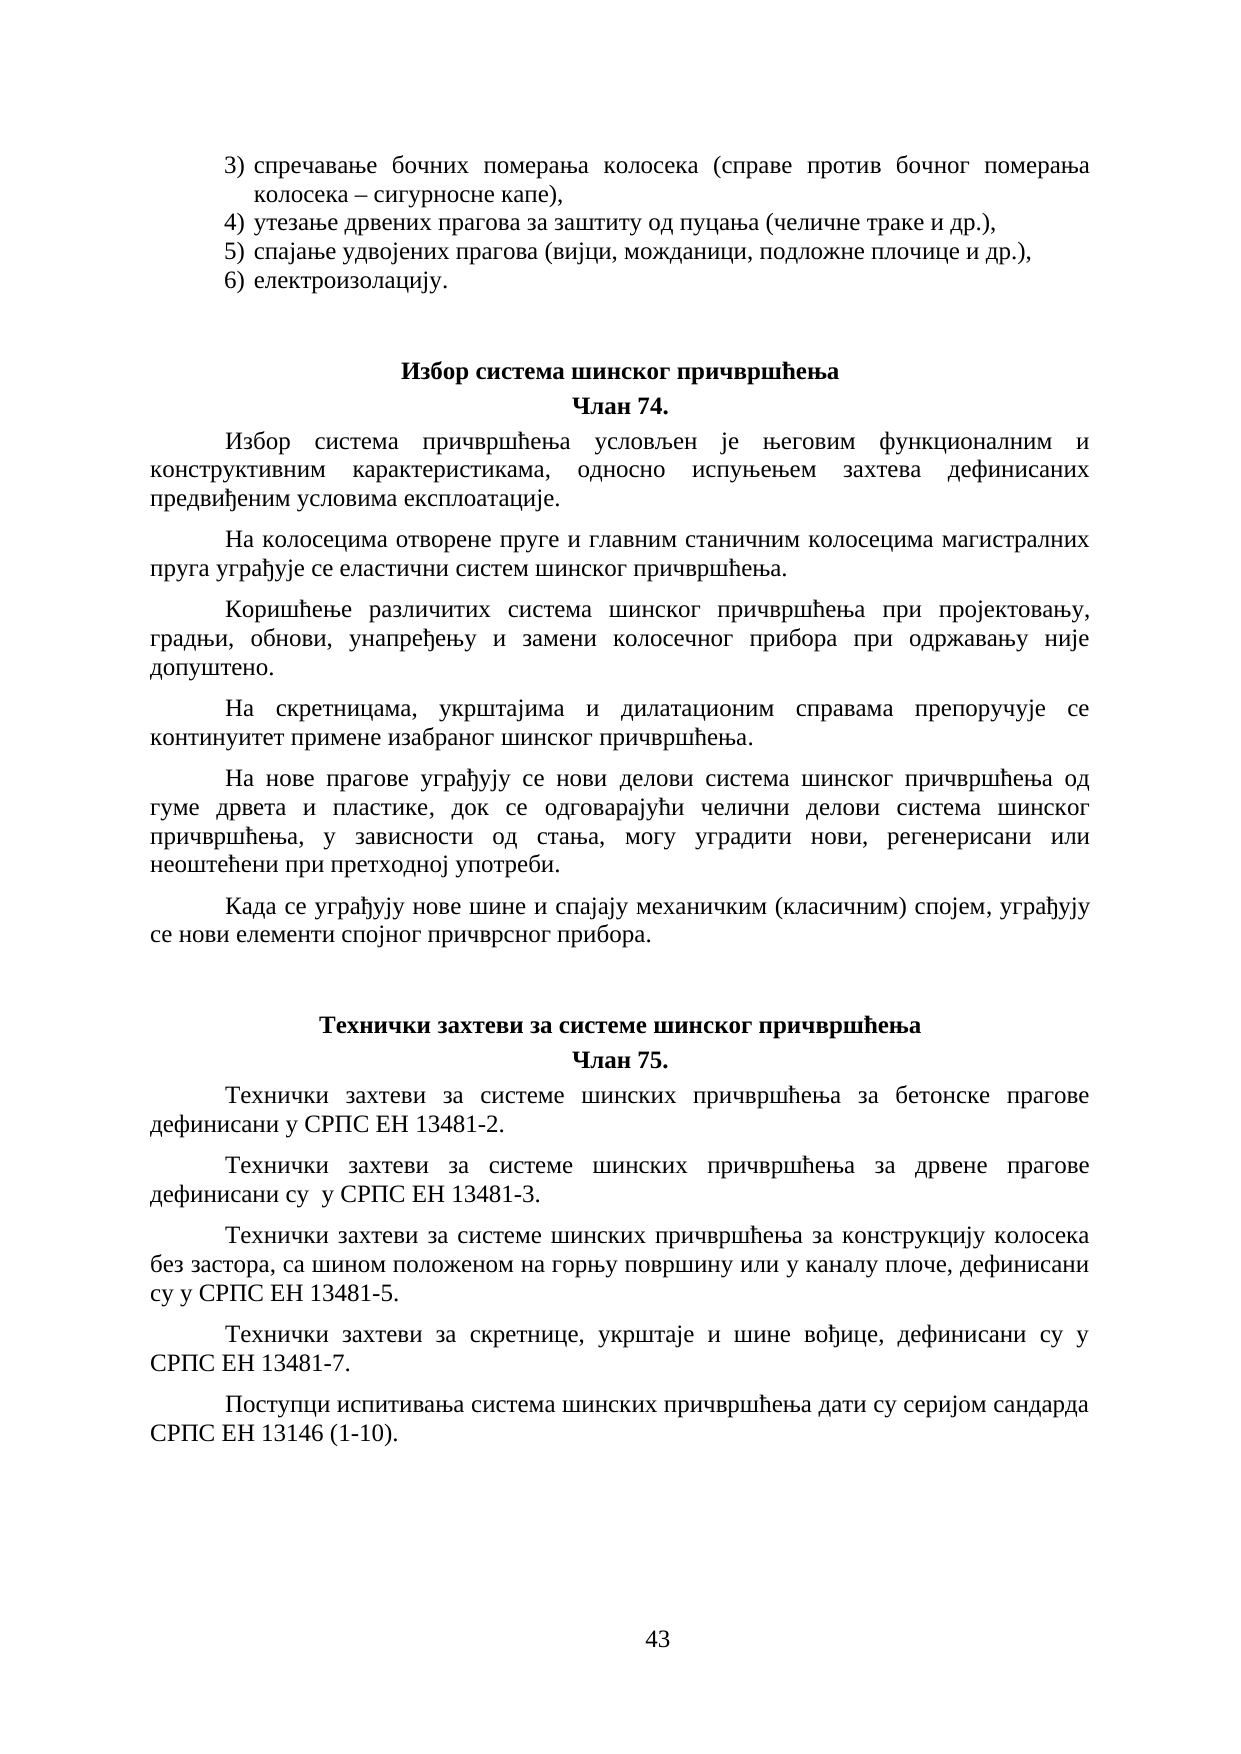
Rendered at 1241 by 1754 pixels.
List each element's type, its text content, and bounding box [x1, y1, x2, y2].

subtitle Члан 74. [150, 391, 1090, 419]
subtitle Избор система шинског причвршћења [150, 356, 1090, 384]
text Избор система причвршћења условљен је његовим функционалним и конструктивним карактеристикама, односно испуњењем захтева дефинисаних предвиђеним условима експлоатације. [150, 426, 1090, 512]
text Технички захтеви за системе шинских причвршћења за бетонске прагове дефинисани у СРПС ЕН 13481-2. [150, 1080, 1090, 1138]
text Поступци испитивања система шинских причвршћења дати су серијом сандарда СРПС ЕН 13146 (1-10). [150, 1389, 1090, 1447]
text Технички захтеви за системе шинских причвршћења за дрвене прагове дефинисани су у СРПС ЕН 13481-3. [150, 1150, 1090, 1208]
text На колосецима отворене пруге и главним станичним колосецима магистралних пруга уграђује се еластични систем шинског причвршћења. [150, 524, 1090, 582]
list спајање удвојених прагова (вијци, можданици, подложне плочице и др.), [224, 236, 1090, 265]
list електроизолацију. [224, 265, 1090, 294]
text Технички захтеви за скретнице, укрштаје и шине вођице, дефинисани су у СРПС ЕН 13481-7. [150, 1319, 1090, 1377]
text На скретницама, укрштајима и дилатационим справама препоручује се континуитет примене изабраног шинског причвршћења. [150, 693, 1090, 751]
list спречавање бочних померања колосека (справе против бочног померања колосека – сигурносне капе), [224, 150, 1090, 207]
subtitle Технички захтеви за системе шинског причвршћења [150, 1010, 1090, 1039]
text Коришћење различитих система шинског причвршћења при пројектовању, градњи, обнови, унапређењу и замени колосечног прибора при одржавању није допуштено. [150, 594, 1090, 681]
text На нове прагове уграђују се нови делови система шинског причвршћења од гуме дрвета и пластике, док се одговарајући челични делови система шинског причвршћења, у зависности од стања, могу уградити нови, регенерисани или неоштећени при претходној употреби. [150, 763, 1090, 878]
text Технички захтеви за системе шинских причвршћења за конструкцију колосека без застора, са шином положеном на горњу површину или у каналу плоче, дефинисани су у СРПС ЕН 13481-5. [150, 1220, 1090, 1307]
text Када се уграђују нове шине и спајају механичким (класичним) спојем, уграђују се нови елементи спојног причврсног прибора. [150, 891, 1090, 948]
list утезање дрвених прагова за заштиту од пуцања (челичне траке и др.), [224, 207, 1090, 236]
subtitle Члан 75. [150, 1045, 1090, 1074]
